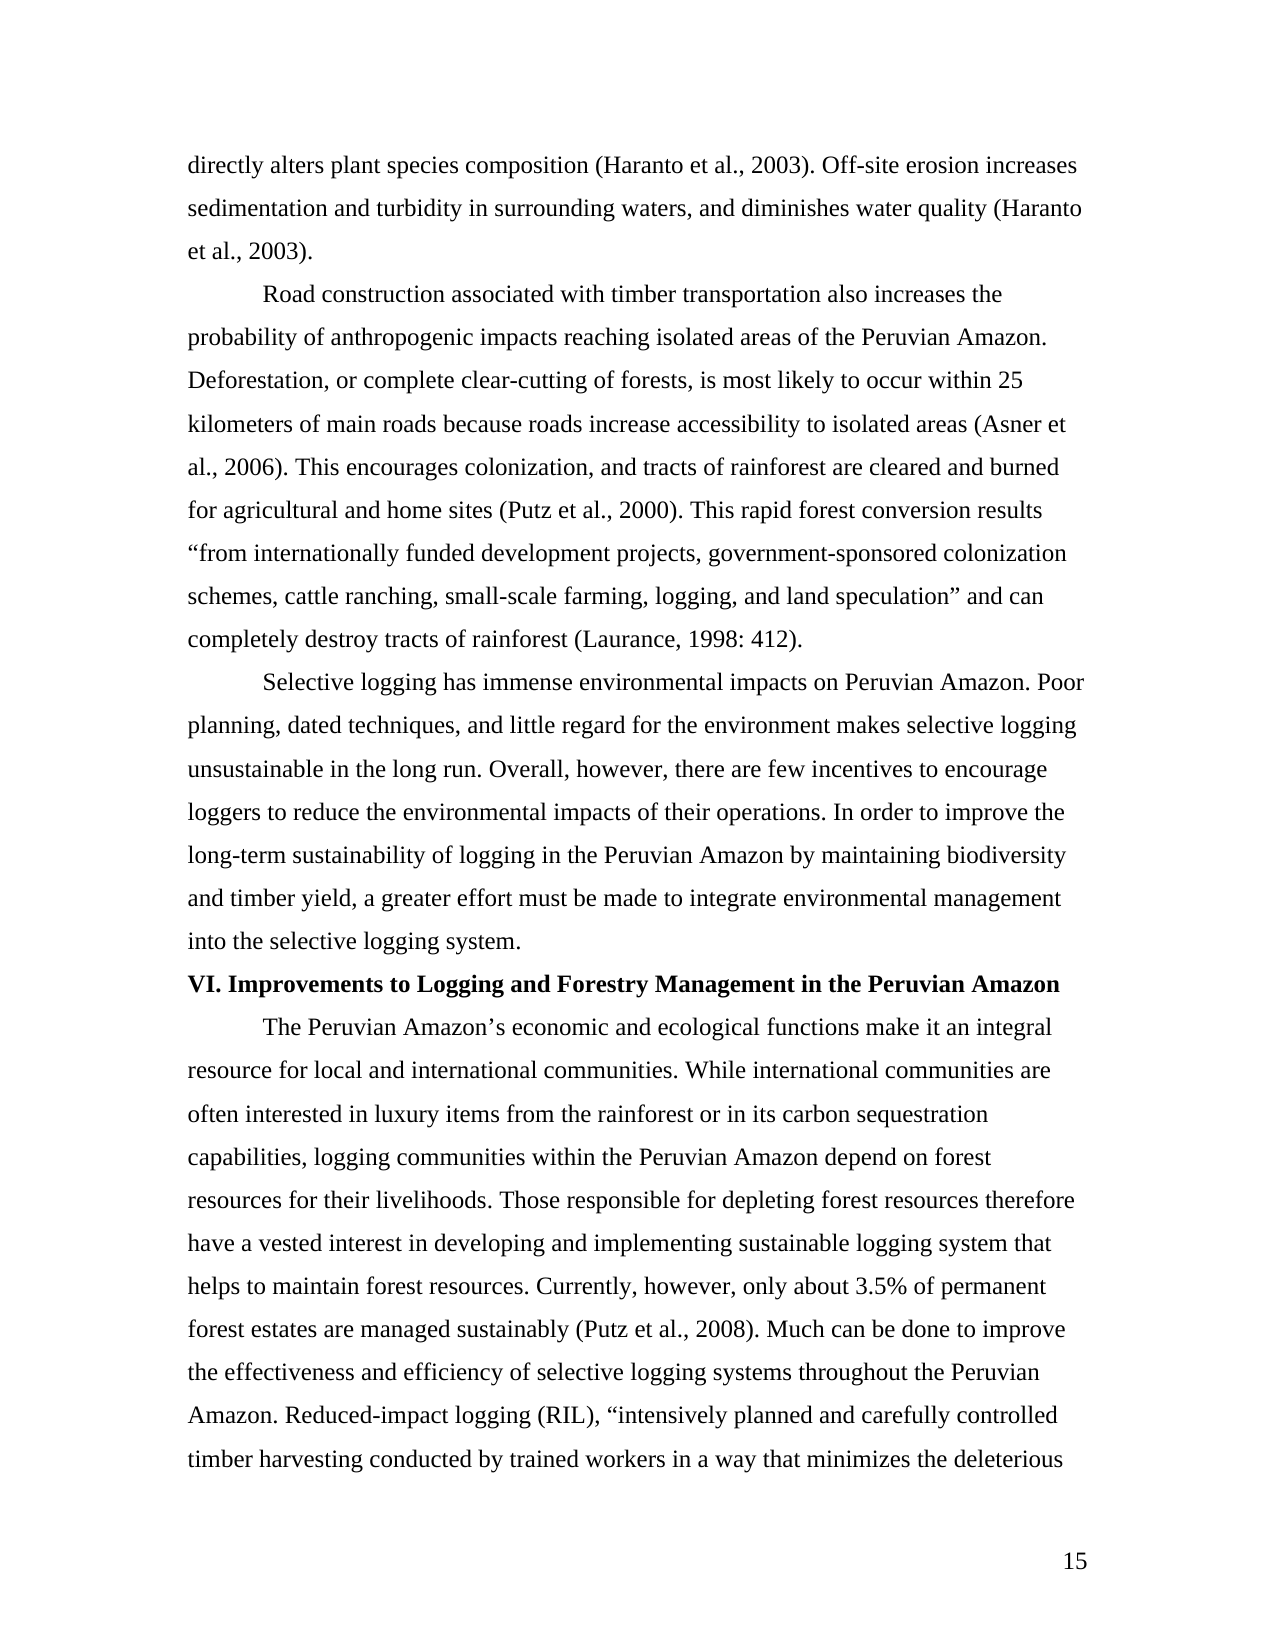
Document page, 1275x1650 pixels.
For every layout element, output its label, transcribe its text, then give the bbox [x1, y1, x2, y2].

text VI. Improvements to Logging and Forestry Management in the Peruvian Amazon [187, 969, 1087, 998]
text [187, 1012, 1087, 1472]
text Road construction associated with timber transportation also increases the probability of anthropogenic impacts reaching isolated areas of the Peruvian Amazon. Deforestation, or complete clear-cutting of forests, is most likely to occur within 25 kilometers of main roads because roads increase accessibility to isolated areas (Asner et al., 2006). This encourages colonization, and tracts of rainforest are cleared and burned for agricultural and home sites (Putz et al., 2000). This rapid forest conversion results “from internationally funded development projects, government-sponsored colonization schemes, cattle ranching, small-scale farming, logging, and land speculation” and can completely destroy tracts of rainforest (Laurance, 1998: 412). [187, 279, 1087, 653]
text Selective logging has immense environmental impacts on Peruvian Amazon. Poor planning, dated techniques, and little regard for the environment makes selective logging unsustainable in the long run. Overall, however, there are few incentives to encourage loggers to reduce the environmental impacts of their operations. In order to improve the long-term sustainability of logging in the Peruvian Amazon by maintaining biodiversity and timber yield, a greater effort must be made to integrate environmental management into the selective logging system. [187, 667, 1087, 955]
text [187, 150, 1087, 265]
